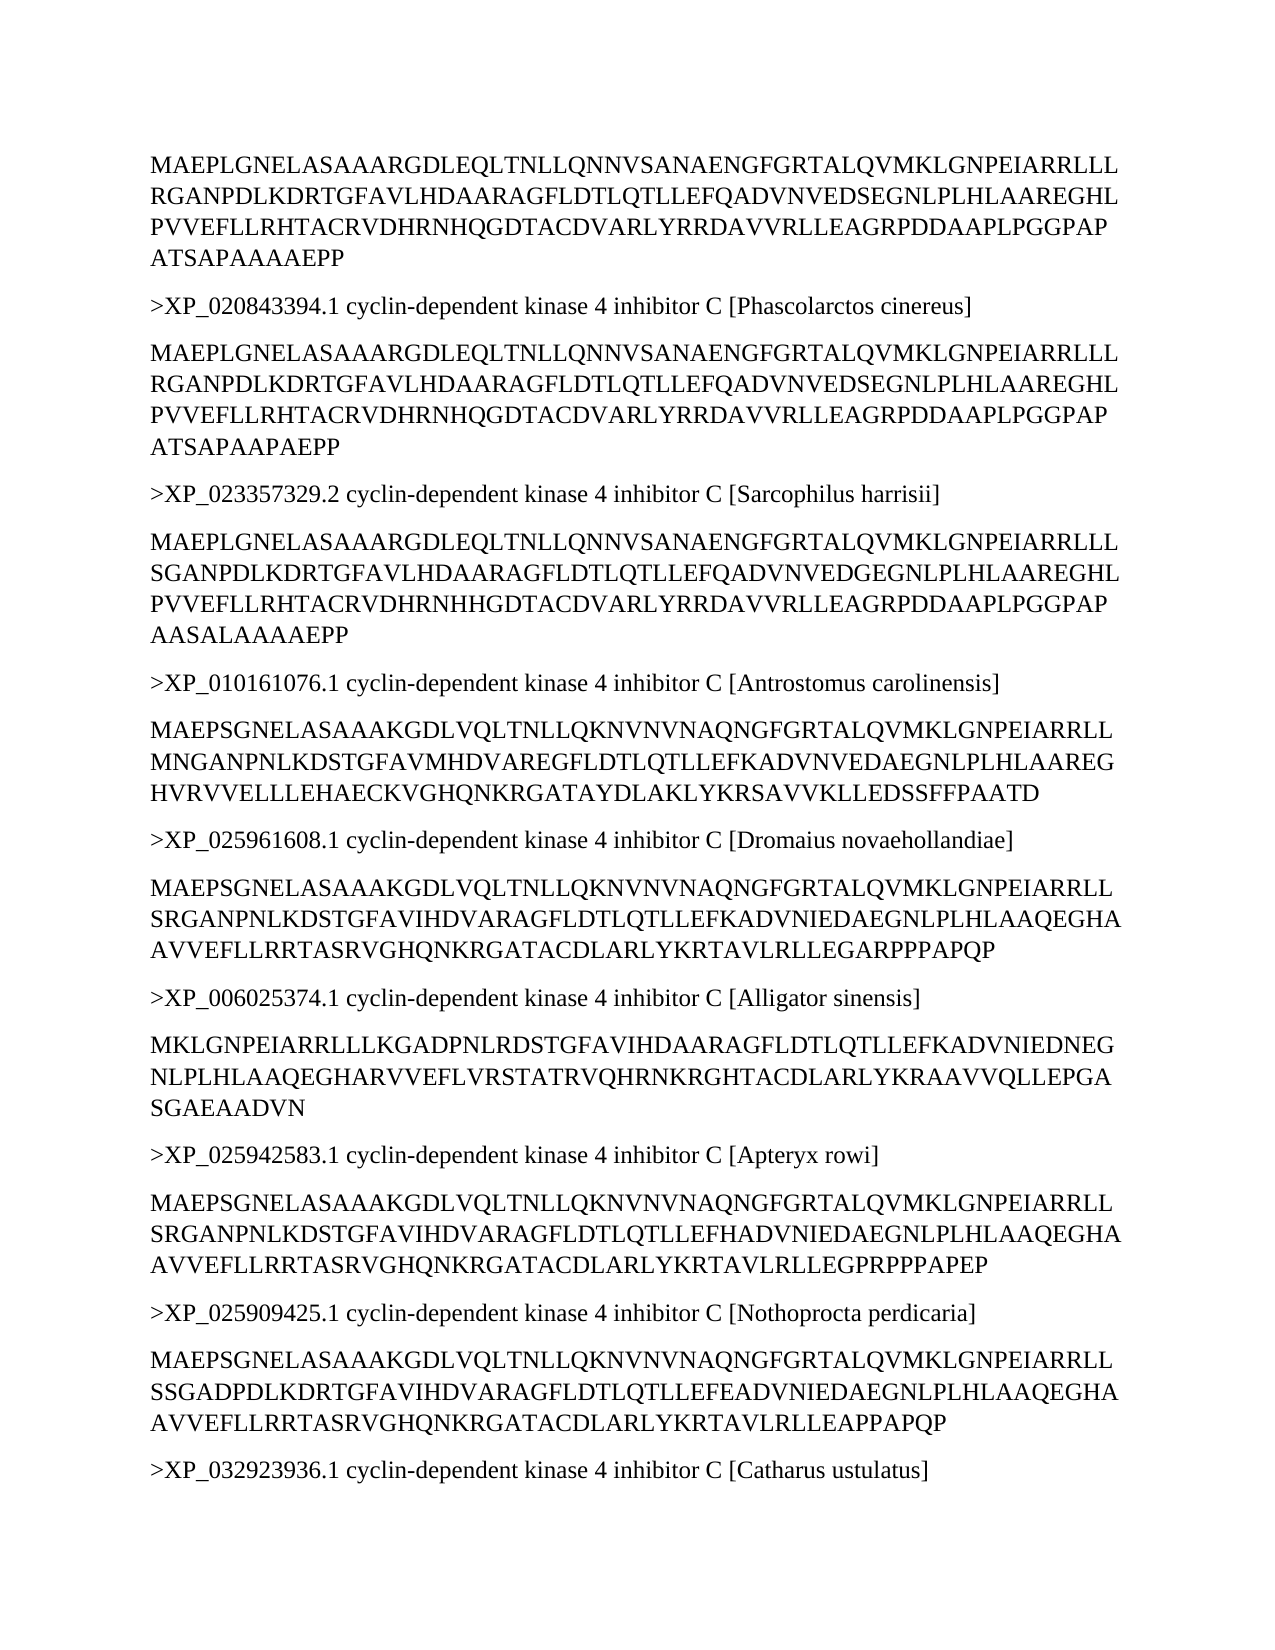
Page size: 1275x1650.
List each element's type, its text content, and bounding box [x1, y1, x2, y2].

text >XP_006025374.1 cyclin-dependent kinase 4 inhibitor C [Alligator sinensis] [150, 983, 1125, 1012]
text >XP_023357329.2 cyclin-dependent kinase 4 inhibitor C [Sarcophilus harrisii] [150, 479, 1125, 508]
text MAEPSGNELASAAAKGDLVQLTNLLQKNVNVNAQNGFGRTALQVMKLGNPEIARRLLSRGANPNLKDSTGFAVIHDVARAGFLDTLQTLLEFKADVNIEDAEGNLPLHLAAQEGHAAVVEFLLRRTASRVGHQNKRGATACDLARLYKRTAVLRLLEGARPPPAPQP [150, 873, 1125, 964]
text MAEPSGNELASAAAKGDLVQLTNLLQKNVNVNAQNGFGRTALQVMKLGNPEIARRLLSSGADPDLKDRTGFAVIHDVARAGFLDTLQTLLEFEADVNIEDAEGNLPLHLAAQEGHAAVVEFLLRRTASRVGHQNKRGATACDLARLYKRTAVLRLLEAPPAPQP [150, 1346, 1125, 1436]
text MAEPLGNELASAAARGDLEQLTNLLQNNVSANAENGFGRTALQVMKLGNPEIARRLLLSGANPDLKDRTGFAVLHDAARAGFLDTLQTLLEFQADVNVEDGEGNLPLHLAAREGHLPVVEFLLRHTACRVDHRNHHGDTACDVARLYRRDAVVRLLEAGRPDDAAPLPGGPAPAASALAAAAEPP [150, 527, 1125, 649]
text MAEPSGNELASAAAKGDLVQLTNLLQKNVNVNAQNGFGRTALQVMKLGNPEIARRLLSRGANPNLKDSTGFAVIHDVARAGFLDTLQTLLEFHADVNIEDAEGNLPLHLAAQEGHAAVVEFLLRRTASRVGHQNKRGATACDLARLYKRTAVLRLLEGPRPPPAPEP [150, 1188, 1125, 1279]
text MAEPLGNELASAAARGDLEQLTNLLQNNVSANAENGFGRTALQVMKLGNPEIARRLLLRGANPDLKDRTGFAVLHDAARAGFLDTLQTLLEFQADVNVEDSEGNLPLHLAAREGHLPVVEFLLRHTACRVDHRNHQGDTACDVARLYRRDAVVRLLEAGRPDDAAPLPGGPAPATSAPAAAAEPP [150, 150, 1125, 272]
text MKLGNPEIARRLLLKGADPNLRDSTGFAVIHDAARAGFLDTLQTLLEFKADVNIEDNEGNLPLHLAAQEGHARVVEFLVRSTATRVQHRNKRGHTACDLARLYKRAAVVQLLEPGASGAEAADVN [150, 1031, 1125, 1121]
text MAEPSGNELASAAAKGDLVQLTNLLQKNVNVNAQNGFGRTALQVMKLGNPEIARRLLMNGANPNLKDSTGFAVMHDVAREGFLDTLQTLLEFKADVNVEDAEGNLPLHLAAREGHVRVVELLLEHAECKVGHQNKRGATAYDLAKLYKRSAVVKLLEDSSFFPAATD [150, 716, 1125, 806]
text >XP_025961608.1 cyclin-dependent kinase 4 inhibitor C [Dromaius novaehollandiae] [150, 825, 1125, 854]
text >XP_020843394.1 cyclin-dependent kinase 4 inhibitor C [Phascolarctos cinereus] [150, 291, 1125, 319]
text >XP_010161076.1 cyclin-dependent kinase 4 inhibitor C [Antrostomus carolinensis] [150, 668, 1125, 697]
text >XP_032923936.1 cyclin-dependent kinase 4 inhibitor C [Catharus ustulatus] [150, 1455, 1125, 1484]
text MAEPLGNELASAAARGDLEQLTNLLQNNVSANAENGFGRTALQVMKLGNPEIARRLLLRGANPDLKDRTGFAVLHDAARAGFLDTLQTLLEFQADVNVEDSEGNLPLHLAAREGHLPVVEFLLRHTACRVDHRNHQGDTACDVARLYRRDAVVRLLEAGRPDDAAPLPGGPAPATSAPAAPAEPP [150, 338, 1125, 460]
text >XP_025942583.1 cyclin-dependent kinase 4 inhibitor C [Apteryx rowi] [150, 1140, 1125, 1169]
text >XP_025909425.1 cyclin-dependent kinase 4 inhibitor C [Nothoprocta perdicaria] [150, 1298, 1125, 1327]
